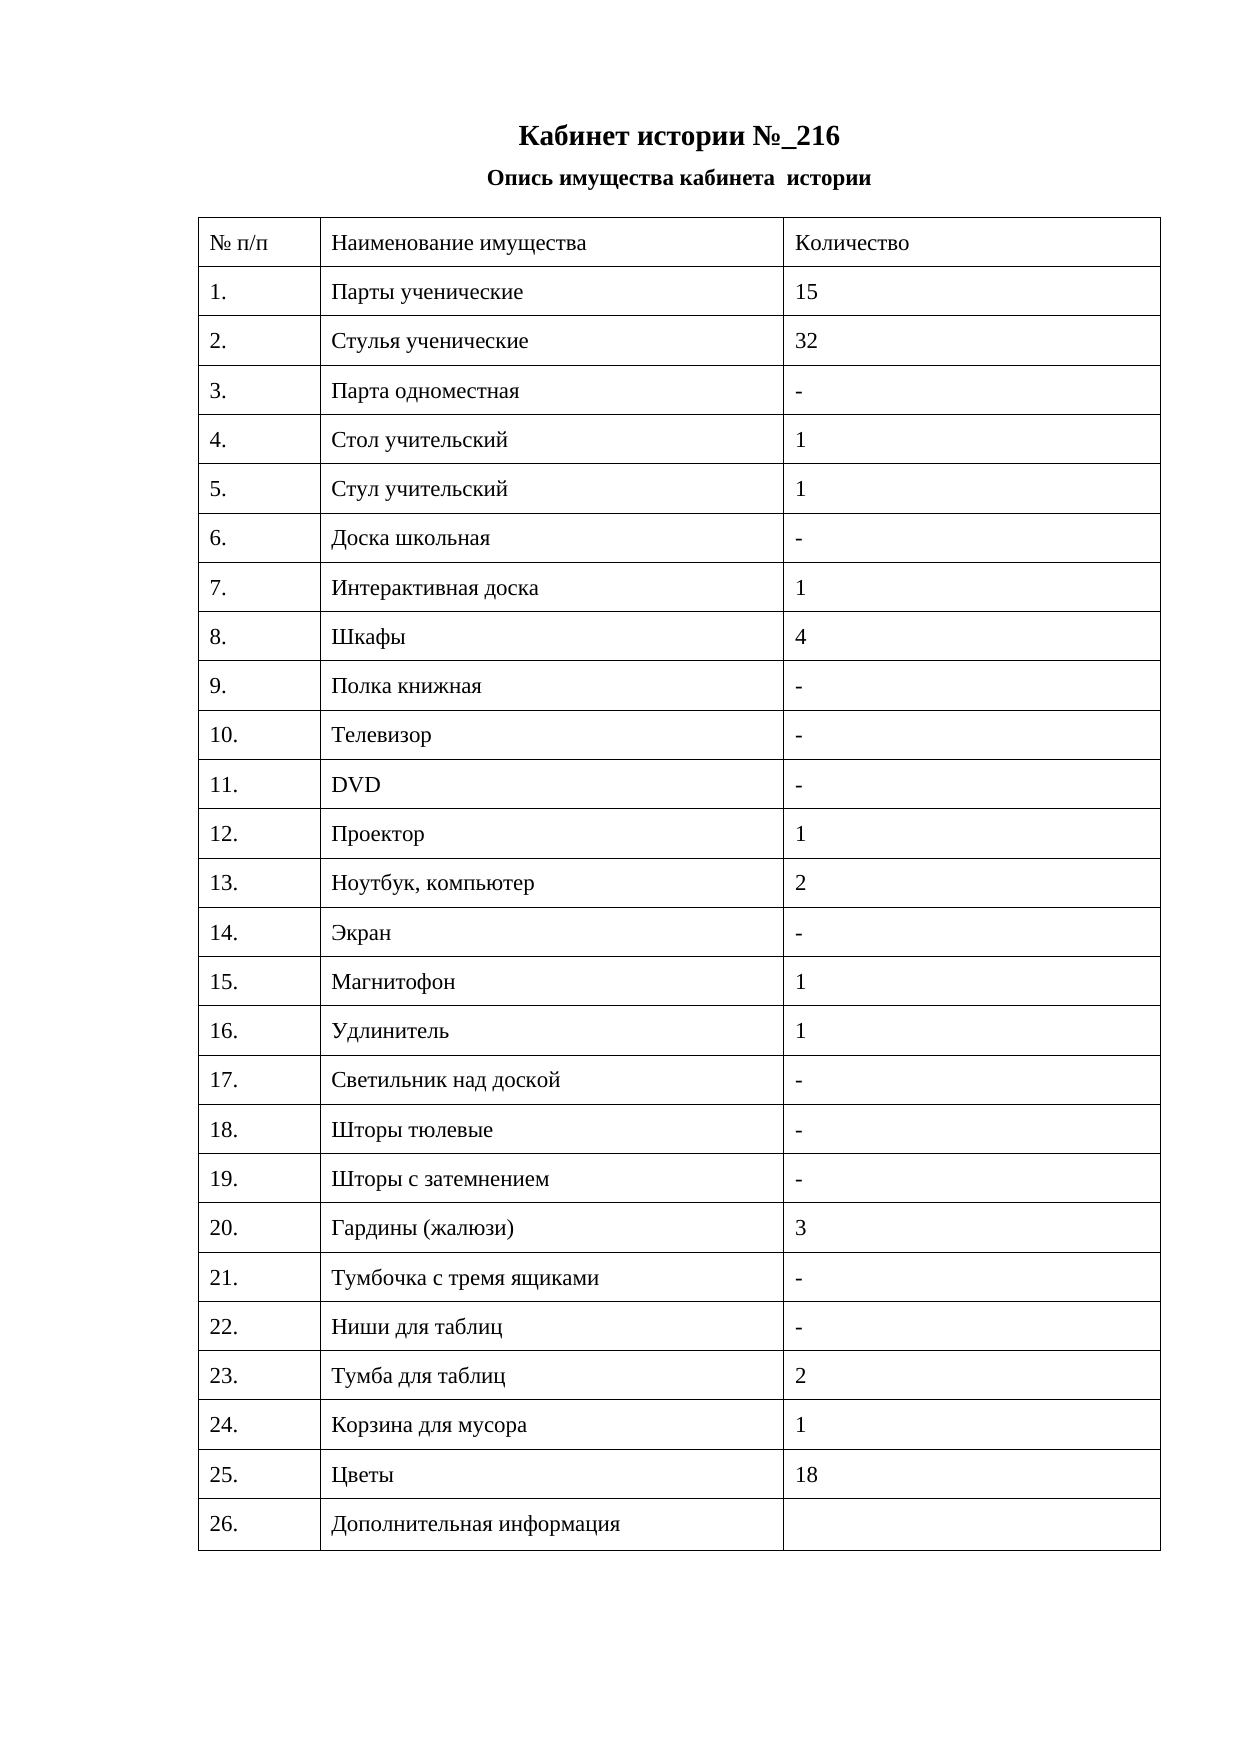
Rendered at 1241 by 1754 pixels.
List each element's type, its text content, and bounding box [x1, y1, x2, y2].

table_cell Гардины (жалюзи) [321, 1203, 783, 1252]
table_cell - [784, 514, 1160, 562]
table_cell Стулья ученические [321, 316, 783, 365]
table_cell Удлинитель [321, 1006, 783, 1054]
table_cell 16. [199, 1006, 320, 1054]
table_cell 1 [784, 563, 1160, 611]
table_cell 19. [199, 1154, 320, 1202]
table_cell - [784, 1105, 1160, 1153]
table_cell 5. [199, 464, 320, 512]
table_cell 2. [199, 316, 320, 365]
table_cell Ноутбук, компьютер [321, 859, 783, 907]
table_cell DVD [321, 760, 783, 808]
table_cell - [784, 366, 1160, 414]
table_cell Стул учительский [321, 464, 783, 512]
table_cell 18. [199, 1105, 320, 1153]
table_cell 18 [784, 1450, 1160, 1498]
table_cell 8. [199, 612, 320, 660]
table_cell [784, 1499, 1160, 1549]
table_cell - [784, 760, 1160, 808]
table_cell Экран [321, 908, 783, 956]
table_cell - [784, 1302, 1160, 1350]
table_cell Интерактивная доска [321, 563, 783, 611]
table_cell 1 [784, 809, 1160, 857]
table_cell Цветы [321, 1450, 783, 1498]
text Опись имущества кабинета истории [177, 164, 1181, 191]
table_cell 6. [199, 514, 320, 562]
table_cell 1 [784, 957, 1160, 1005]
table_cell Парты ученические [321, 267, 783, 315]
table_cell 14. [199, 908, 320, 956]
table_cell Шкафы [321, 612, 783, 660]
text Кабинет истории №_216 [177, 118, 1181, 152]
table_cell 15. [199, 957, 320, 1005]
table_cell Магнитофон [321, 957, 783, 1005]
table_cell Тумбочка с тремя ящиками [321, 1253, 783, 1301]
table_cell 3 [784, 1203, 1160, 1252]
table_cell Ниши для таблиц [321, 1302, 783, 1350]
table_cell 32 [784, 316, 1160, 365]
table_header Наименование имущества [321, 218, 783, 266]
table_cell Шторы тюлевые [321, 1105, 783, 1153]
table_cell 13. [199, 859, 320, 907]
table_cell Полка книжная [321, 661, 783, 709]
table_cell 17. [199, 1056, 320, 1104]
table_cell Светильник над доской [321, 1056, 783, 1104]
table_cell Шторы с затемнением [321, 1154, 783, 1202]
table_cell 2 [784, 859, 1160, 907]
table_cell 15 [784, 267, 1160, 315]
table_cell Парта одноместная [321, 366, 783, 414]
table_cell 1 [784, 464, 1160, 512]
table_cell 4. [199, 415, 320, 463]
table_cell 21. [199, 1253, 320, 1301]
table_cell 26. [199, 1499, 320, 1549]
table_cell 1 [784, 1006, 1160, 1054]
table_cell 11. [199, 760, 320, 808]
table_cell - [784, 1056, 1160, 1104]
table_cell Тумба для таблиц [321, 1351, 783, 1399]
table_header № п/п [199, 218, 320, 266]
table_cell Телевизор [321, 711, 783, 759]
table_header Количество [784, 218, 1160, 266]
table_cell 4 [784, 612, 1160, 660]
table_cell 25. [199, 1450, 320, 1498]
table_cell Дополнительная информация [321, 1499, 783, 1549]
table_cell 1 [784, 415, 1160, 463]
table_cell 9. [199, 661, 320, 709]
table_cell Доска школьная [321, 514, 783, 562]
table_cell 1. [199, 267, 320, 315]
table_cell 1 [784, 1400, 1160, 1449]
table_cell - [784, 1154, 1160, 1202]
table_cell 10. [199, 711, 320, 759]
table_cell 22. [199, 1302, 320, 1350]
table_cell - [784, 1253, 1160, 1301]
table_cell 20. [199, 1203, 320, 1252]
table_cell 7. [199, 563, 320, 611]
table_cell 23. [199, 1351, 320, 1399]
table_cell Корзина для мусора [321, 1400, 783, 1449]
table_cell 24. [199, 1400, 320, 1449]
table_cell 3. [199, 366, 320, 414]
table_cell - [784, 711, 1160, 759]
table_cell Проектор [321, 809, 783, 857]
table_cell Стол учительский [321, 415, 783, 463]
table_cell - [784, 908, 1160, 956]
table_cell 12. [199, 809, 320, 857]
table_cell 2 [784, 1351, 1160, 1399]
table_cell - [784, 661, 1160, 709]
